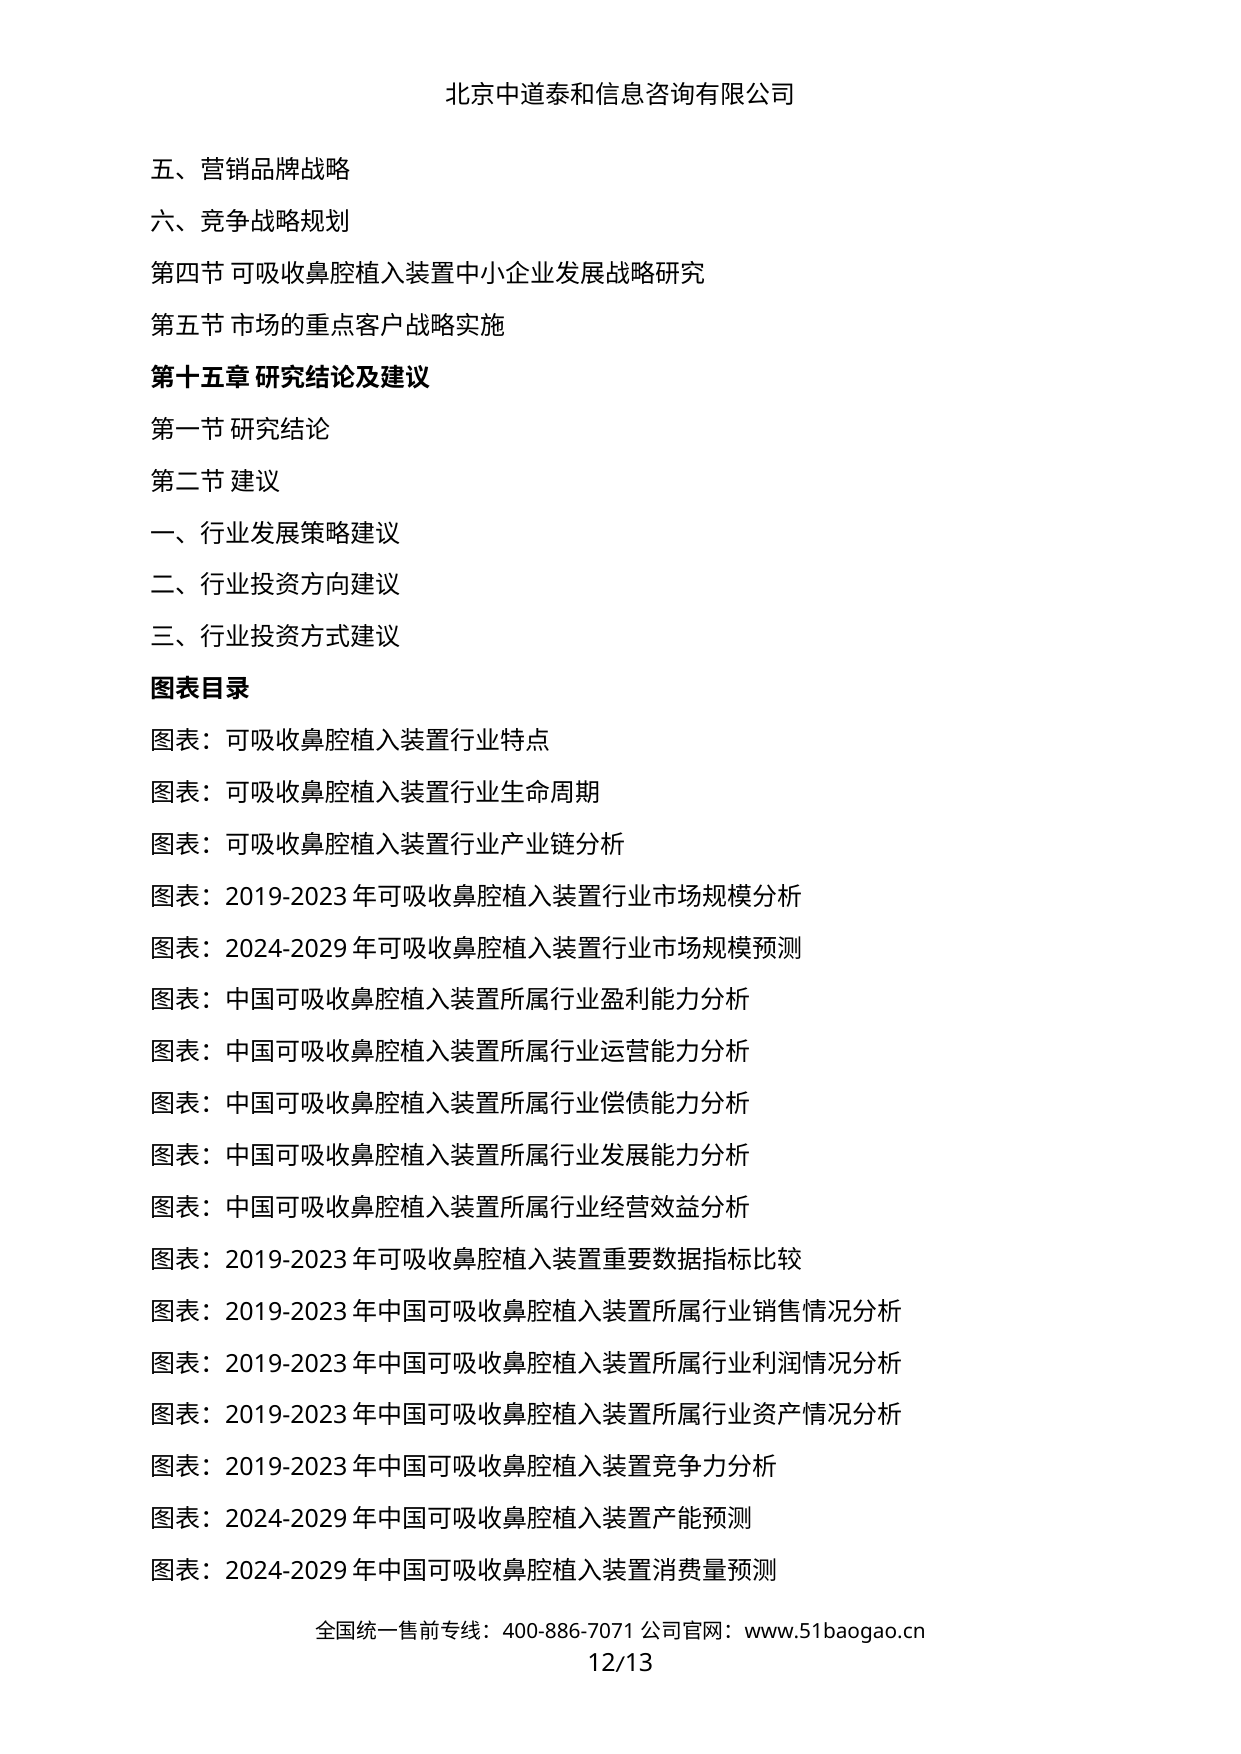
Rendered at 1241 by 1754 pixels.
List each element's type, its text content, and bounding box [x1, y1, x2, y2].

text 图表：2019-2023年中国可吸收鼻腔植入装置所属行业资产情况分析 [150, 1395, 1090, 1431]
text 图表：中国可吸收鼻腔植入装置所属行业运营能力分析 [150, 1032, 1090, 1068]
text 图表：2024-2029年中国可吸收鼻腔植入装置消费量预测 [150, 1551, 1090, 1587]
text 图表：2024-2029年中国可吸收鼻腔植入装置产能预测 [150, 1499, 1090, 1535]
text 图表：中国可吸收鼻腔植入装置所属行业发展能力分析 [150, 1136, 1090, 1172]
text 图表目录 [150, 669, 1090, 705]
text 六、竞争战略规划 [150, 202, 1090, 238]
text 图表：可吸收鼻腔植入装置行业特点 [150, 721, 1090, 757]
text 图表：中国可吸收鼻腔植入装置所属行业经营效益分析 [150, 1187, 1090, 1224]
text 图表：2019-2023年中国可吸收鼻腔植入装置所属行业销售情况分析 [150, 1291, 1090, 1327]
text 第四节 可吸收鼻腔植入装置中小企业发展战略研究 [150, 254, 1090, 290]
text 图表：2019-2023年可吸收鼻腔植入装置重要数据指标比较 [150, 1239, 1090, 1276]
text 图表：2019-2023年中国可吸收鼻腔植入装置所属行业利润情况分析 [150, 1343, 1090, 1379]
text 图表：2024-2029年可吸收鼻腔植入装置行业市场规模预测 [150, 928, 1090, 964]
text 第一节 研究结论 [150, 409, 1090, 446]
text 第二节 建议 [150, 461, 1090, 497]
text 五、营销品牌战略 [150, 150, 1090, 186]
text 图表：可吸收鼻腔植入装置行业生命周期 [150, 772, 1090, 809]
text 三、行业投资方式建议 [150, 617, 1090, 653]
text 图表：可吸收鼻腔植入装置行业产业链分析 [150, 824, 1090, 861]
text 图表：2019-2023年可吸收鼻腔植入装置行业市场规模分析 [150, 876, 1090, 912]
text 一、行业发展策略建议 [150, 513, 1090, 549]
text 图表：2019-2023年中国可吸收鼻腔植入装置竞争力分析 [150, 1447, 1090, 1483]
text 第十五章 研究结论及建议 [150, 357, 1090, 394]
text 二、行业投资方向建议 [150, 565, 1090, 601]
text 图表：中国可吸收鼻腔植入装置所属行业盈利能力分析 [150, 980, 1090, 1016]
text 图表：中国可吸收鼻腔植入装置所属行业偿债能力分析 [150, 1084, 1090, 1120]
text 第五节 市场的重点客户战略实施 [150, 306, 1090, 342]
